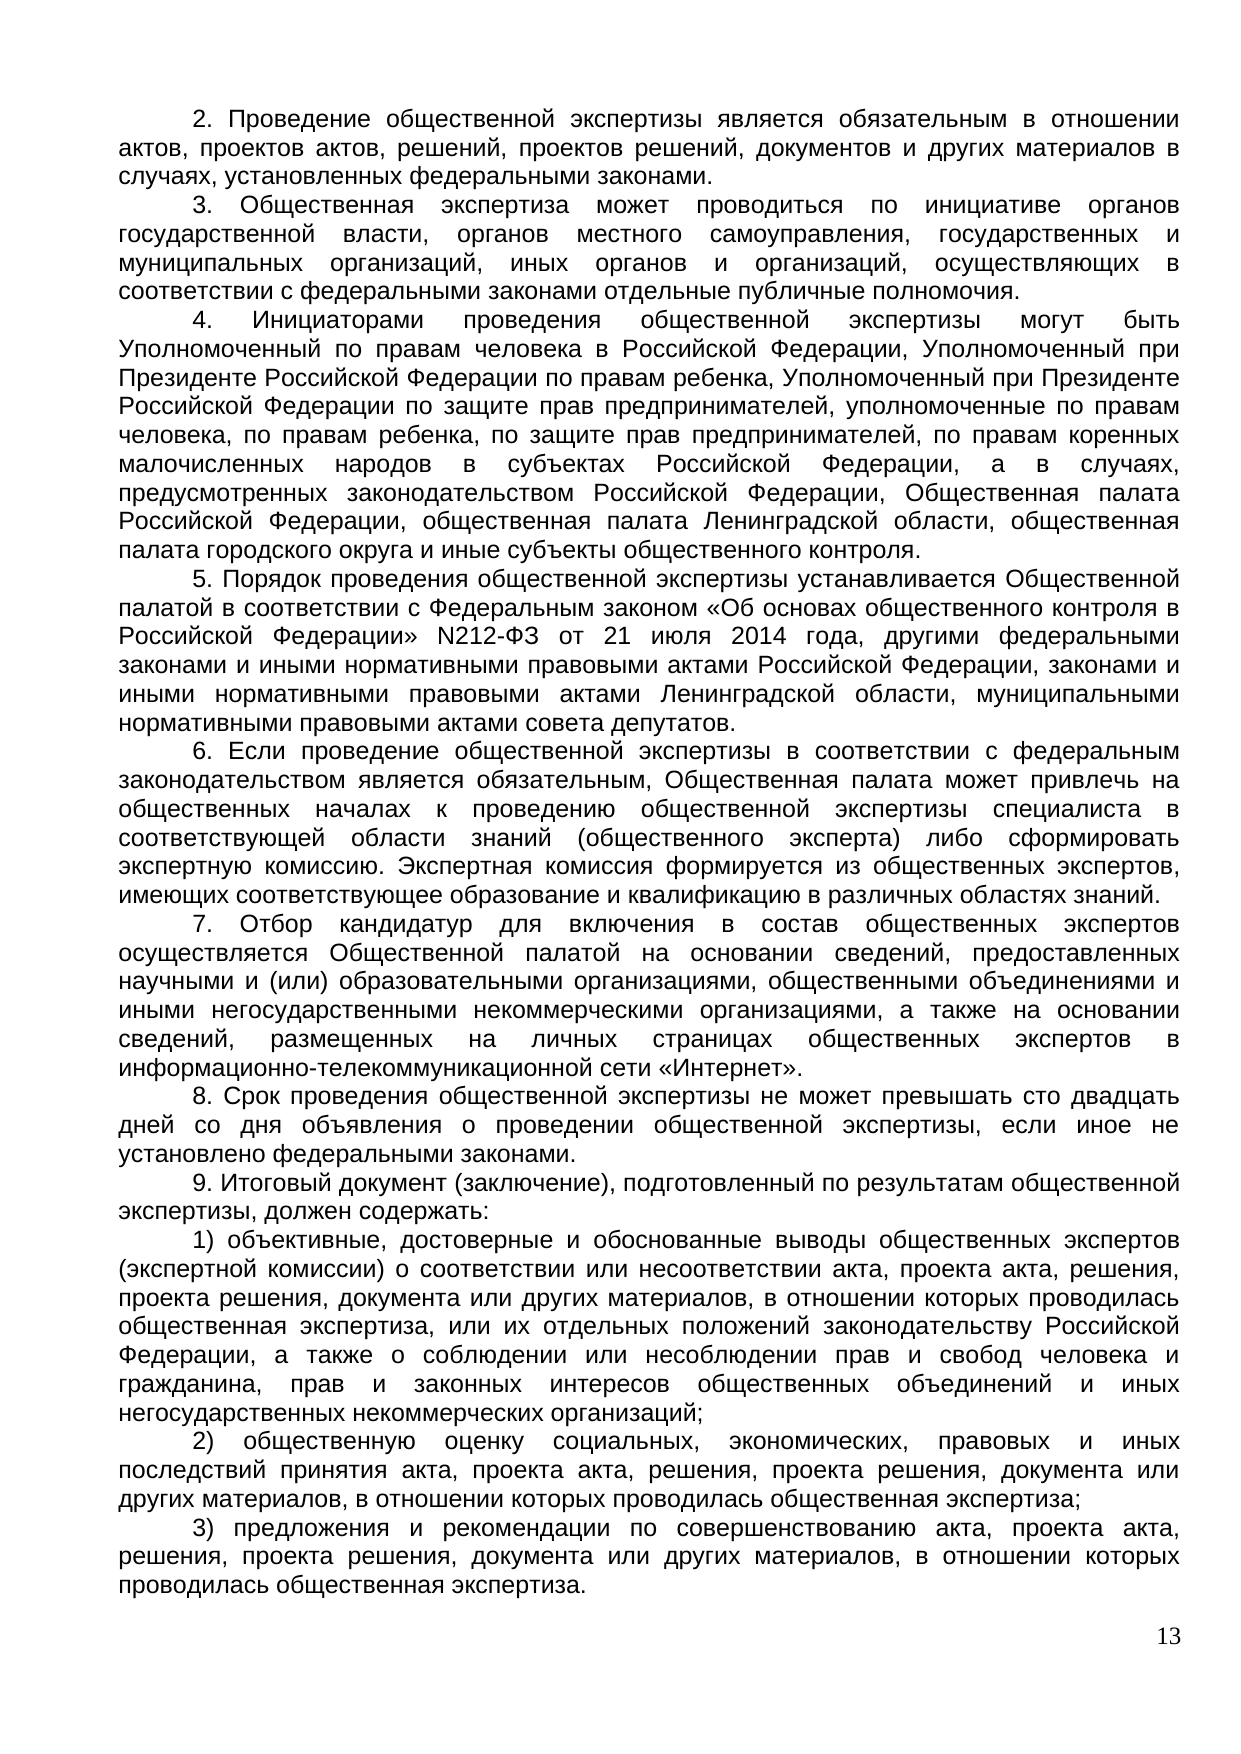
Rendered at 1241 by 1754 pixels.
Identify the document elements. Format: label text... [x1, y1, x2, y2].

text 3. Общественная экспертиза может проводиться по инициативе органов государственной власти, органов местного самоуправления, государственных и муниципальных организаций, иных органов и организаций, осуществляющих в соответствии с федеральными законами отдельные публичные полномочия. [118, 190, 1181, 305]
text 6. Если проведение общественной экспертизы в соответствии с федеральным законодательством является обязательным, Общественная палата может привлечь на общественных началах к проведению общественной экспертизы специалиста в соответствующей области знаний (общественного эксперта) либо сформировать экспертную комиссию. Экспертная комиссия формируется из общественных экспертов, имеющих соответствующее образование и квалификацию в различных областях знаний. [118, 736, 1181, 909]
text 7. Отбор кандидатур для включения в состав общественных экспертов осуществляется Общественной палатой на основании сведений, предоставленных научными и (или) образовательными организациями, общественными объединениями и иными негосударственными некоммерческими организациями, а также на основании сведений, размещенных на личных страницах общественных экспертов в информационно-телекоммуникационной сети «Интернет». [118, 909, 1181, 1081]
text 9. Итоговый документ (заключение), подготовленный по результатам общественной экспертизы, должен содержать: [118, 1167, 1181, 1225]
text 8. Срок проведения общественной экспертизы не может превышать сто двадцать дней со дня объявления о проведении общественной экспертизы, если иное не установлено федеральными законами. [118, 1081, 1181, 1167]
text 4. Инициаторами проведения общественной экспертизы могут быть Уполномоченный по правам человека в Российской Федерации, Уполномоченный при Президенте Российской Федерации по правам ребенка, Уполномоченный при Президенте Российской Федерации по защите прав предпринимателей, уполномоченные по правам человека, по правам ребенка, по защите прав предпринимателей, по правам коренных малочисленных народов в субъектах Российской Федерации, а в случаях, предусмотренных законодательством Российской Федерации, Общественная палата Российской Федерации, общественная палата Ленинградской области, общественная палата городского округа и иные субъекты общественного контроля. [118, 305, 1181, 564]
text 1) объективные, достоверные и обоснованные выводы общественных экспертов (экспертной комиссии) о соответствии или несоответствии акта, проекта акта, решения, проекта решения, документа или других материалов, в отношении которых проводилась общественная экспертиза, или их отдельных положений законодательству Российской Федерации, а также о соблюдении или несоблюдении прав и свобод человека и гражданина, прав и законных интересов общественных объединений и иных негосударственных некоммерческих организаций; [118, 1225, 1181, 1426]
text 2) общественную оценку социальных, экономических, правовых и иных последствий принятия акта, проекта акта, решения, проекта решения, документа или других материалов, в отношении которых проводилась общественная экспертиза; [118, 1426, 1181, 1512]
text 5. Порядок проведения общественной экспертизы устанавливается Общественной палатой в соответствии с Федеральным законом «Об основах общественного контроля в Российской Федерации» N212-ФЗ от 21 июля 2014 года, другими федеральными законами и иными нормативными правовыми актами Российской Федерации, законами и иными нормативными правовыми актами Ленинградской области, муниципальными нормативными правовыми актами совета депутатов. [118, 564, 1181, 736]
text 2. Проведение общественной экспертизы является обязательным в отношении актов, проектов актов, решений, проектов решений, документов и других материалов в случаях, установленных федеральными законами. [118, 104, 1181, 190]
text 3) предложения и рекомендации по совершенствованию акта, проекта акта, решения, проекта решения, документа или других материалов, в отношении которых проводилась общественная экспертиза. [118, 1512, 1181, 1599]
